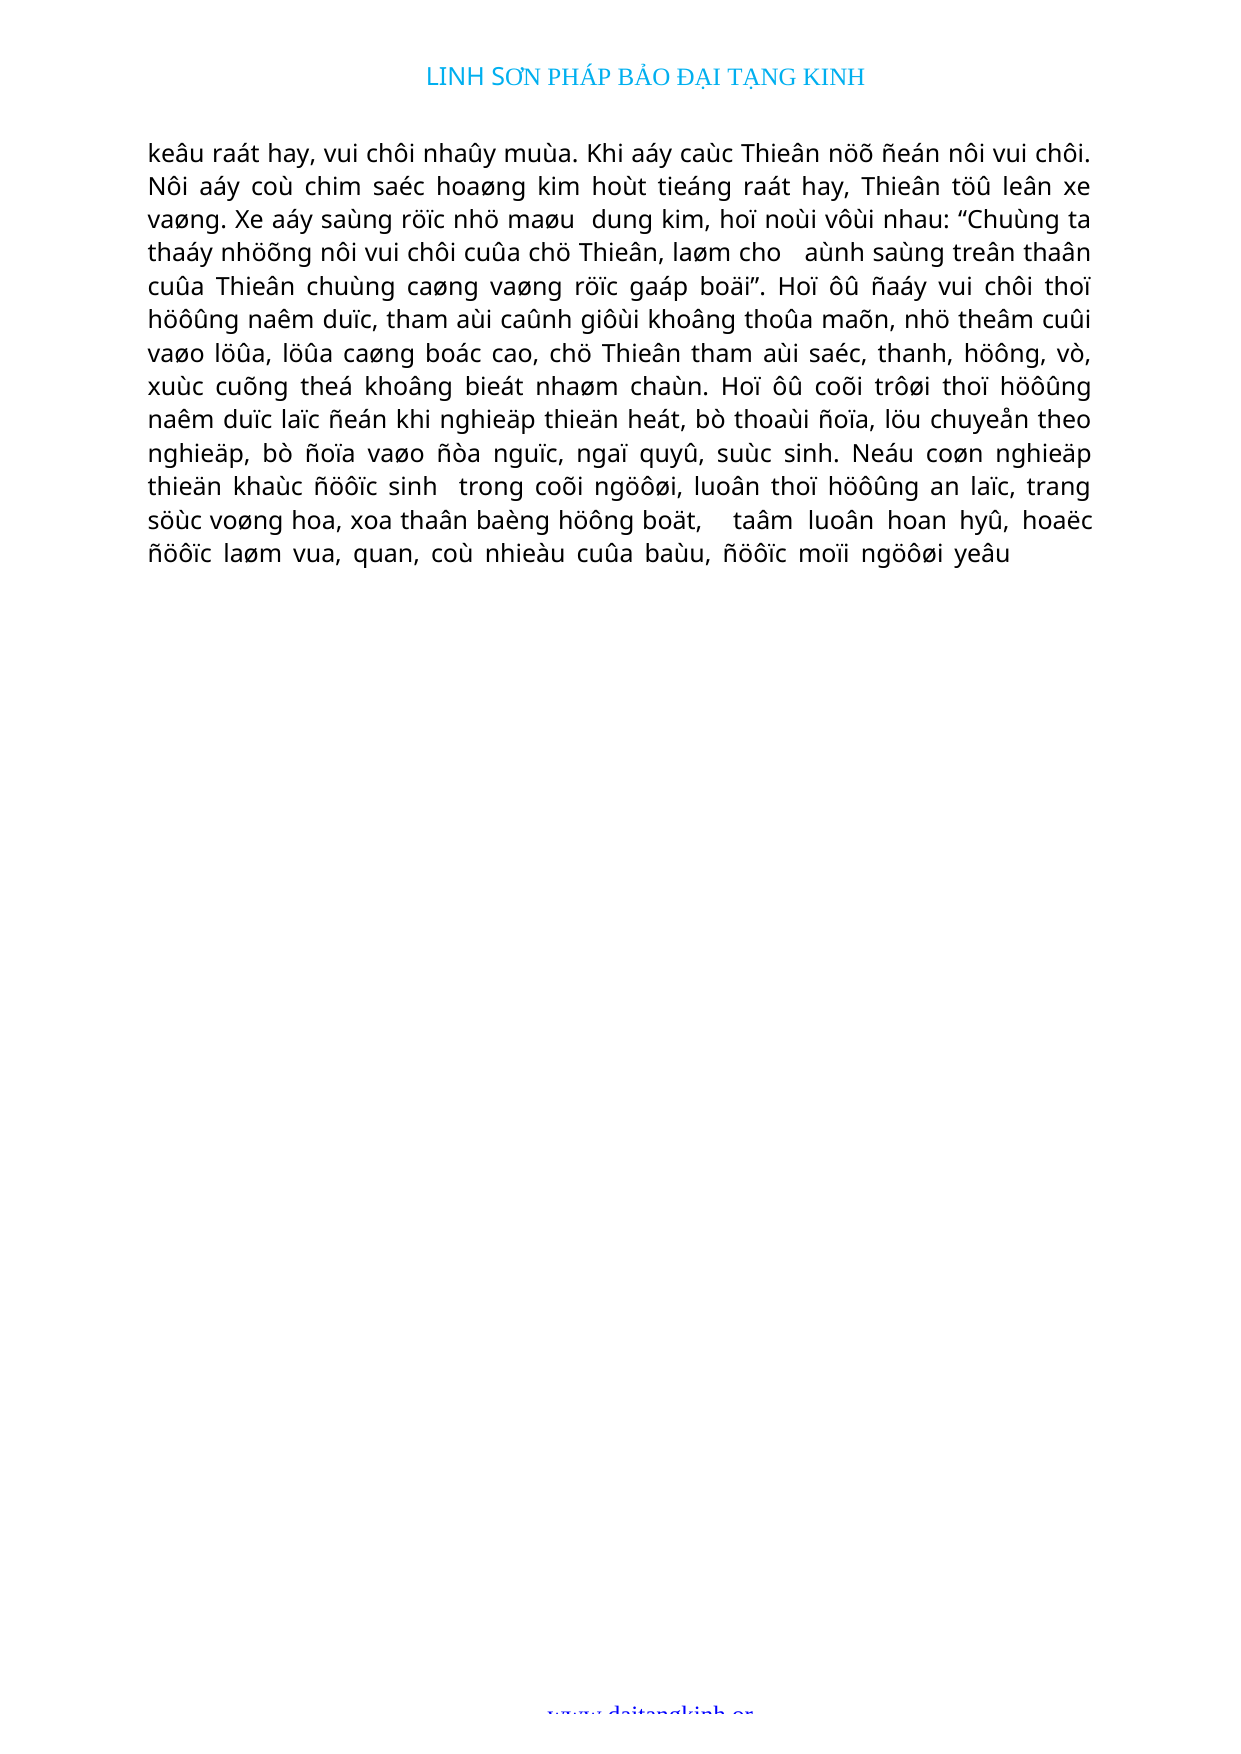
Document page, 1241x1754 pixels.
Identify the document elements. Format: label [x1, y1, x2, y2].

text [147, 135, 1093, 570]
